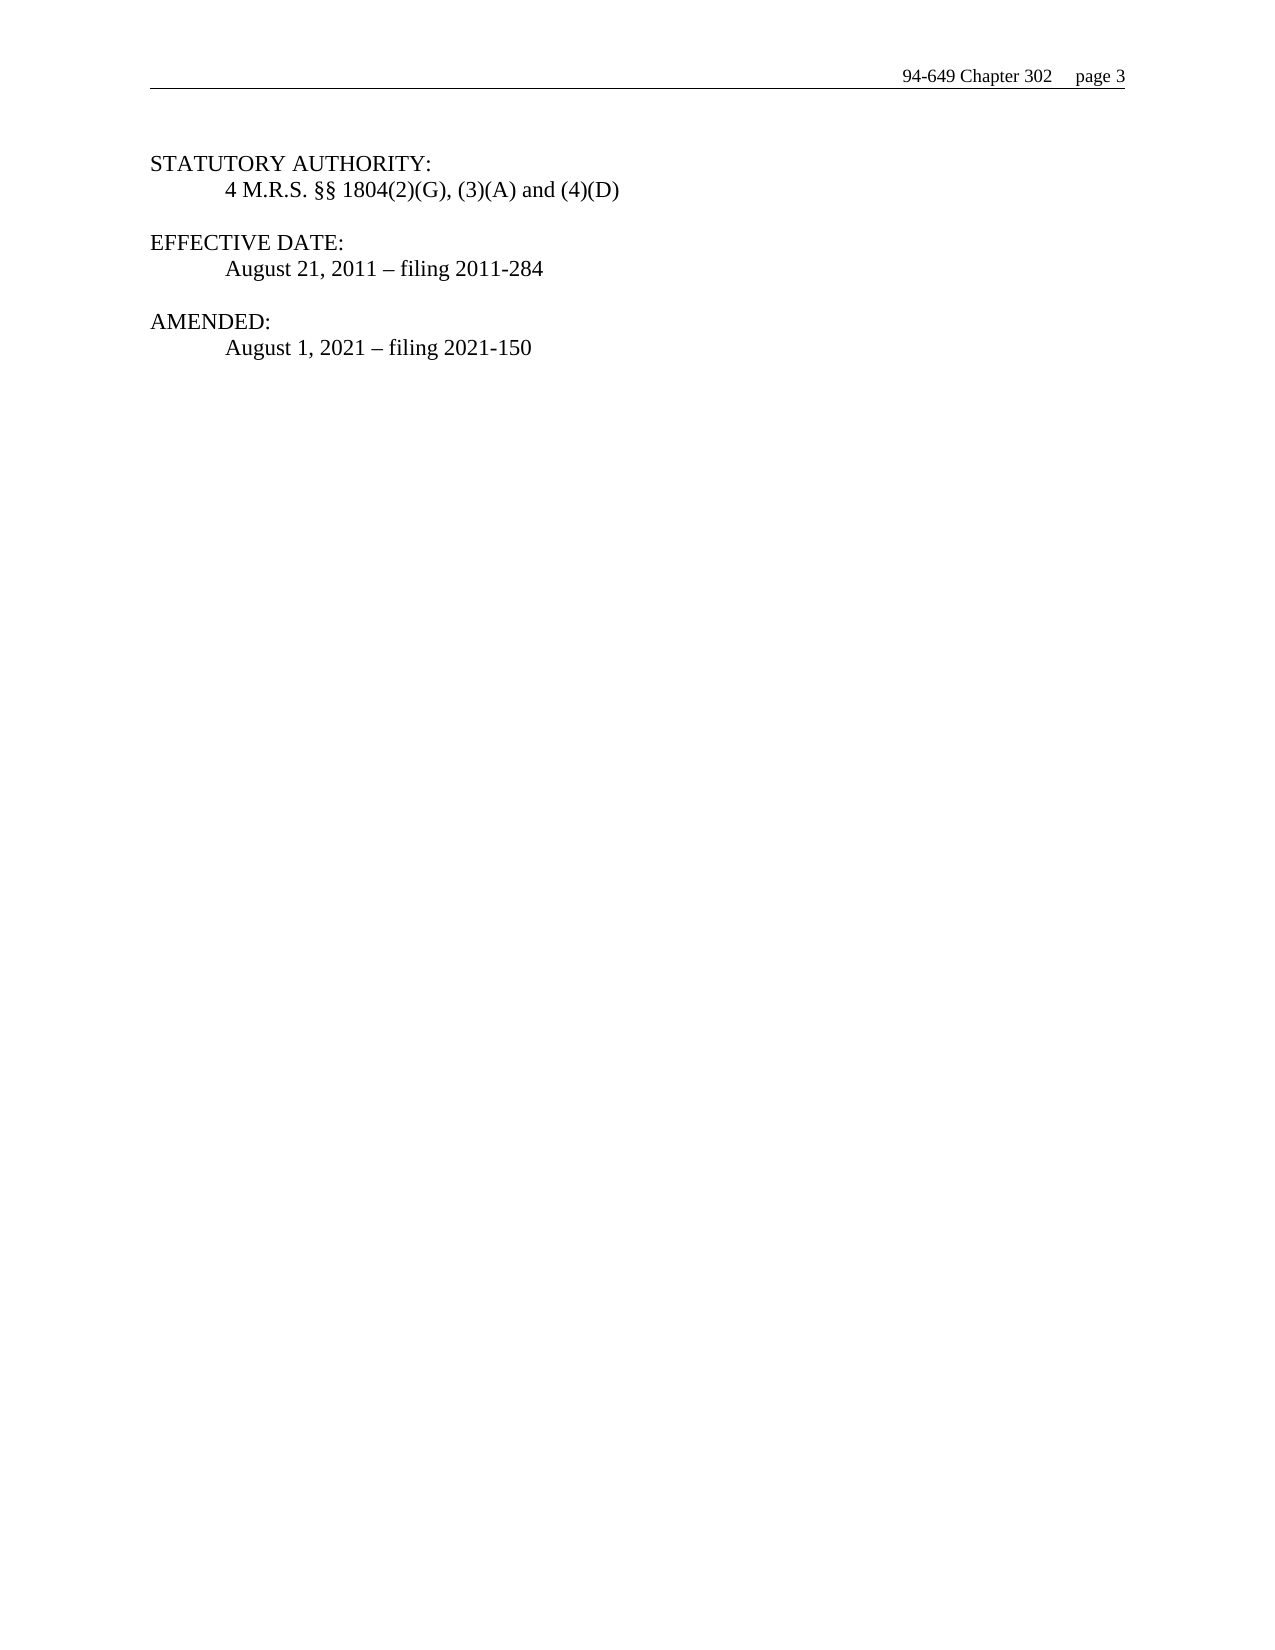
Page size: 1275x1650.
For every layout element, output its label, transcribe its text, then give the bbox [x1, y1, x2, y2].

text August 21, 2011 – filing 2011-284 [150, 255, 1125, 282]
text 4 M.R.S. §§ 1804(2)(G), (3)(A) and (4)(D) [150, 176, 1125, 203]
text August 1, 2021 – filing 2021-150 [150, 334, 1125, 361]
text AMENDED: [150, 308, 1125, 334]
text EFFECTIVE DATE: [150, 229, 1125, 255]
text STATUTORY AUTHORITY: [150, 150, 1125, 176]
